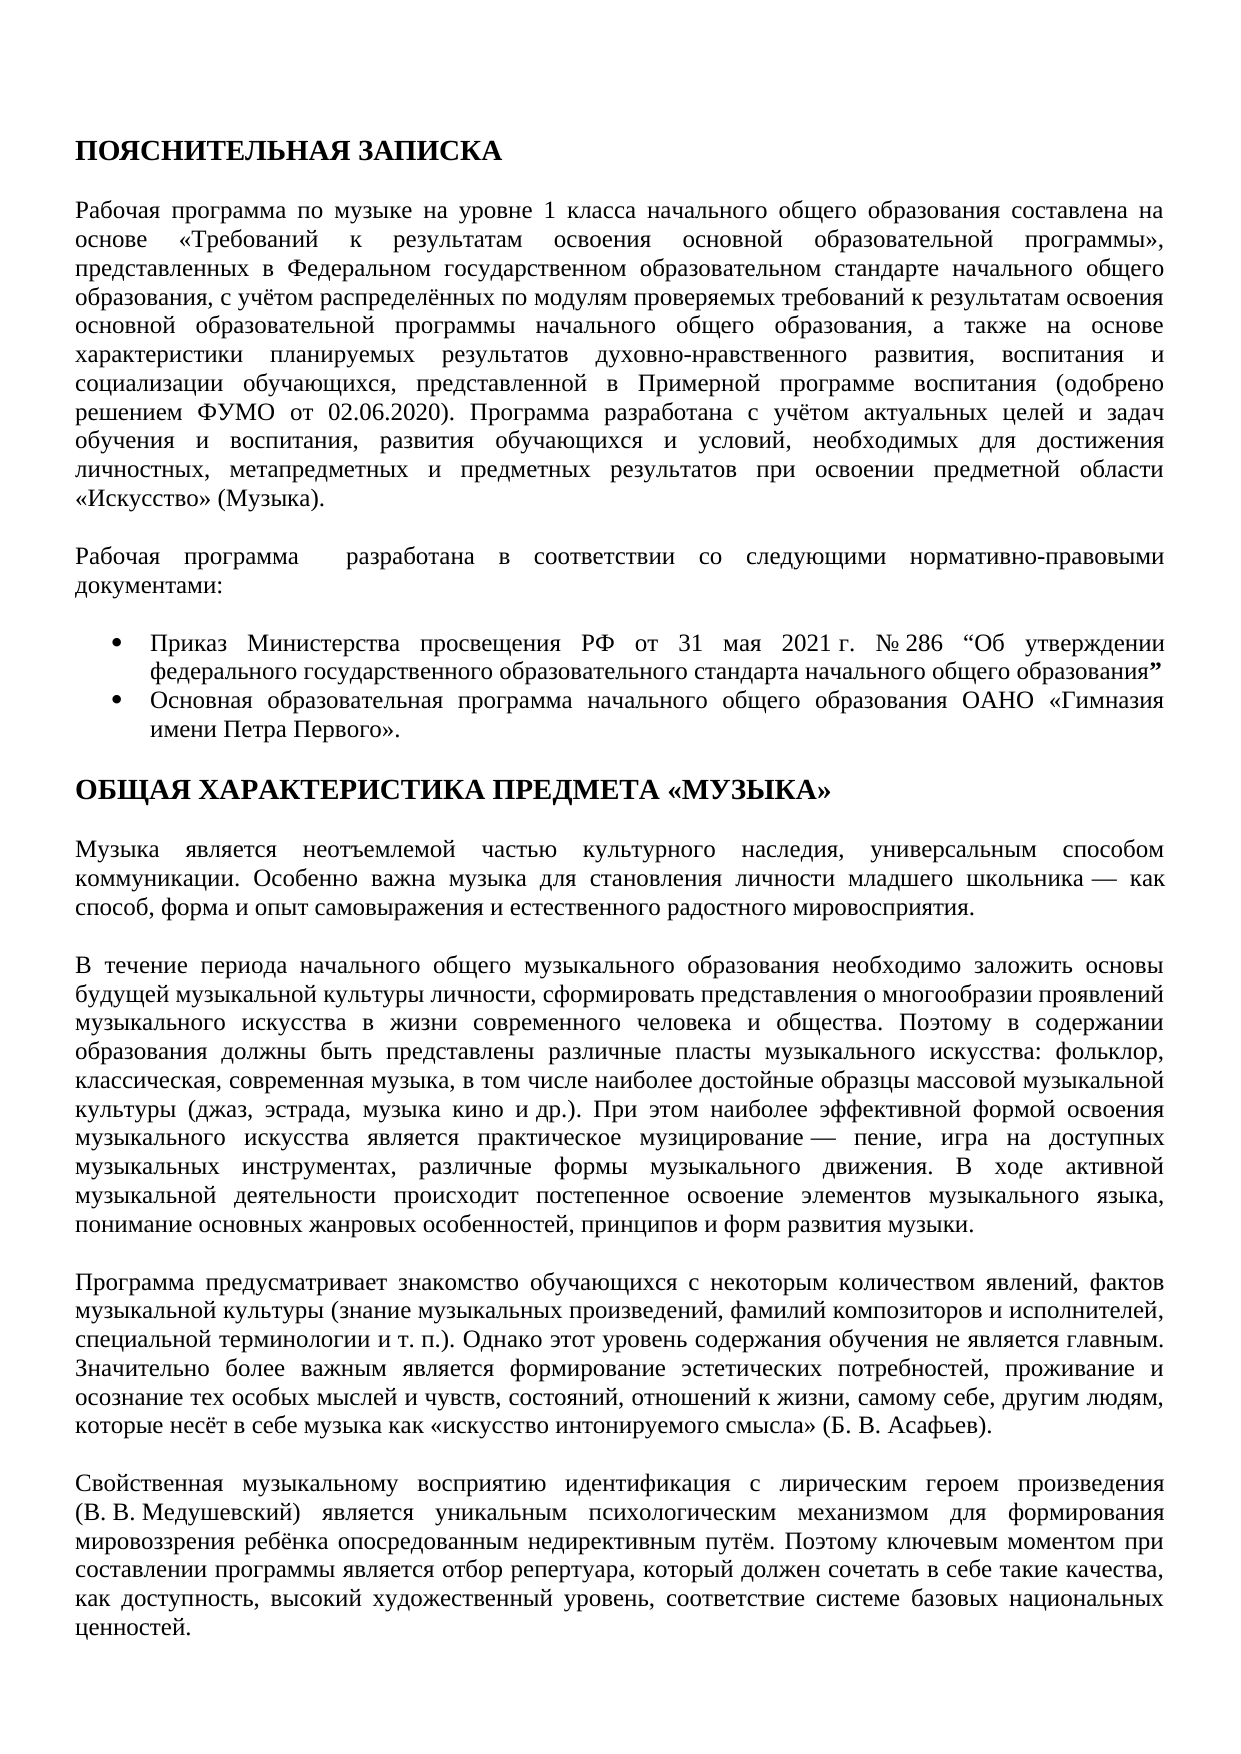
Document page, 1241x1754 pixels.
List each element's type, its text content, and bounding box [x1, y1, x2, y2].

text ПОЯСНИТЕЛЬНАЯ ЗАПИСКА [75, 133, 1165, 166]
list Основная образовательная программа начального общего образования ОАНО «Гимназия имени Петра Первого». [112, 685, 1165, 743]
text ОБЩАЯ ХАРАКТЕРИСТИКА ПРЕДМЕТА «МУЗЫКА» [75, 772, 1165, 805]
list Приказ Министерства просвещения РФ от 31 мая 2021 г. № 286 “Об утверждении федерального государственного образовательного стандарта начального общего образования” [112, 628, 1165, 685]
text Музыка является неотъемлемой частью культурного наследия, универсальным способом коммуникации. Особенно важна музыка для становления личности младшего школьника — как способ, форма и опыт самовыражения и естественного радостного мировосприятия. [75, 834, 1165, 921]
text Свойственная музыкальному восприятию идентификация с лирическим героем произведения (В. В. Медушевский) является уникальным психологическим механизмом для формирования мировоззрения ребёнка опосредованным недирективным путём. Поэтому ключевым моментом при составлении программы является отбор репертуара, который должен сочетать в себе такие качества, как доступность, высокий художественный уровень, соответствие системе базовых национальных ценностей. [75, 1468, 1165, 1641]
text Программа предусматривает знакомство обучающихся с некоторым количеством явлений, фактов музыкальной культуры (знание музыкальных произведений, фамилий композиторов и исполнителей, специальной терминологии и т. п.). Однако этот уровень содержания обучения не является главным. Значительно более важным является формирование эстетических потребностей, проживание и осознание тех особых мыслей и чувств, состояний, отношений к жизни, самому себе, другим людям, которые несёт в себе музыка как «искусство интонируемого смысла» (Б. В. Асафьев). [75, 1267, 1165, 1439]
text Рабочая программа разработана в соответствии со следующими нормативно-правовыми документами: [75, 541, 1165, 598]
text В течение периода начального общего музыкального образования необходимо заложить основы будущей музыкальной культуры личности, сформировать представления о многообразии проявлений музыкального искусства в жизни современного человека и общества. Поэтому в содержании образования должны быть представлены различные пласты музыкального искусства: фольклор, классическая, современная музыка, в том числе наиболее достойные образцы массовой музыкальной культуры (джаз, эстрада, музыка кино и др.). При этом наиболее эффективной формой освоения музыкального искусства является практическое музицирование — пение, игра на доступных музыкальных инструментах, различные формы музыкального движения. В ходе активной музыкальной деятельности происходит постепенное освоение элементов музыкального языка, понимание основных жанровых особенностей, принципов и форм развития музыки. [75, 950, 1165, 1237]
text Рабочая программа по музыке на уровне 1 класса начального общего образования составлена на основе «Требований к результатам освоения основной образовательной программы», представленных в Федеральном государственном образовательном стандарте начального общего образования, с учётом распределённых по модулям проверяемых требований к результатам освоения основной образовательной программы начального общего образования, а также на основе характеристики планируемых результатов духовно-нравственного развития, воспитания и социализации обучающихся, представленной в Примерной программе воспитания (одобрено решением ФУМО от 02.06.2020). Программа разработана с учётом актуальных целей и задач обучения и воспитания, развития обучающихся и условий, необходимых для достижения личностных, метапредметных и предметных результатов при освоении предметной области «Искусство» (Музыка). [75, 196, 1165, 512]
